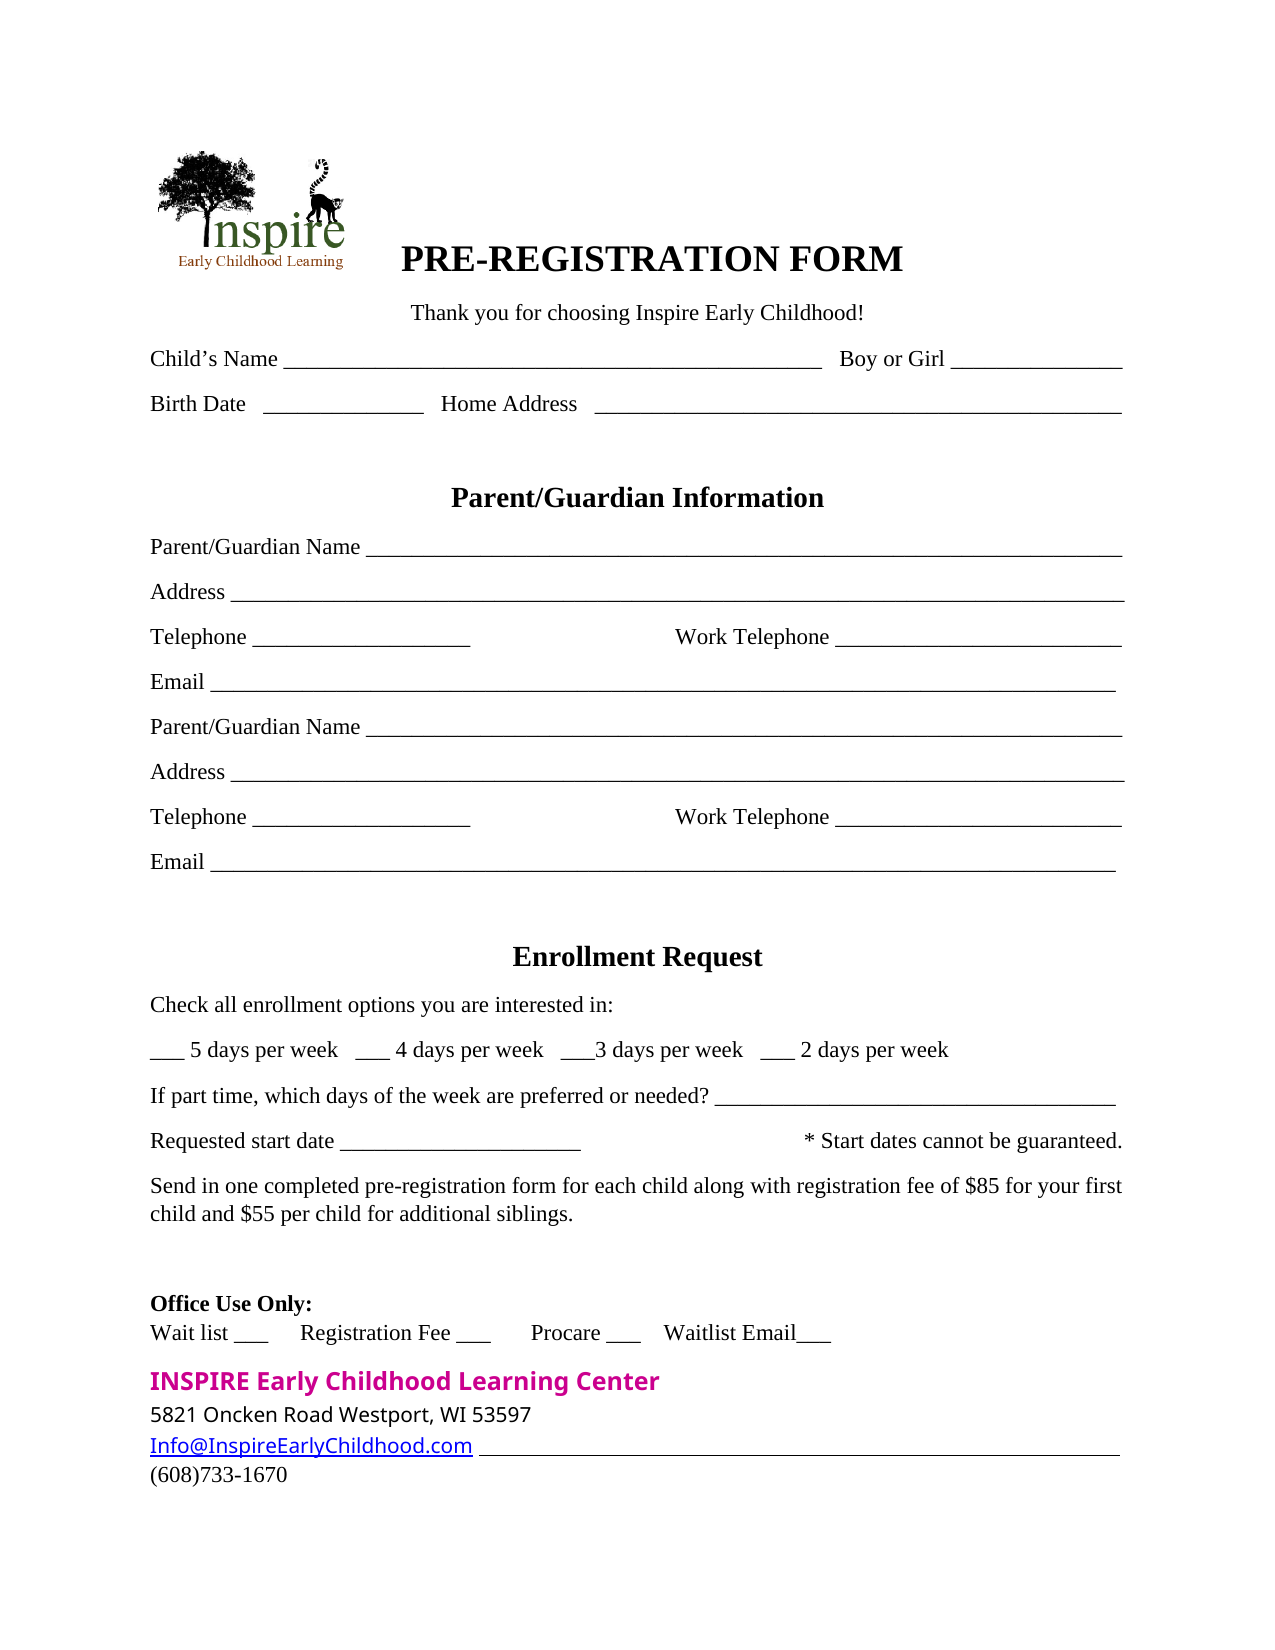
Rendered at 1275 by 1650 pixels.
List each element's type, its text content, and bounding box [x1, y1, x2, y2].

text Parent/Guardian Information [150, 480, 1125, 513]
text Address ______________________________________________________________________________ [150, 758, 1125, 784]
text Thank you for choosing Inspire Early Childhood! [150, 299, 1125, 326]
text Email _______________________________________________________________________________ [150, 668, 1125, 694]
text If part time, which days of the week are preferred or needed? ___________________________________ [150, 1082, 1125, 1108]
text Telephone ___________________ Work Telephone _________________________ [150, 803, 1125, 830]
text Parent/Guardian Name __________________________________________________________________ [150, 533, 1125, 559]
text INSPIRE Early Childhood Learning Center 5821 Oncken Road Westport, WI 53597 Info@InspireEarlyChildhood.com (608)733-1670 [150, 1364, 1125, 1488]
text Office Use Only: Wait list ___ Registration Fee ___ Procare ___ Waitlist Email___ [150, 1291, 1125, 1345]
text Parent/Guardian Name __________________________________________________________________ [150, 713, 1125, 739]
text Requested start date _____________________ * Start dates cannot be guaranteed. [150, 1127, 1125, 1153]
text Telephone ___________________ Work Telephone _________________________ [150, 623, 1125, 649]
text Send in one completed pre-registration form for each child along with registration fee of $85 for your first child and $55 per child for additional siblings. [150, 1172, 1125, 1227]
text Email _______________________________________________________________________________ [150, 848, 1125, 875]
text Address ______________________________________________________________________________ [150, 578, 1125, 604]
text Check all enrollment options you are interested in: [150, 991, 1125, 1018]
text Child’s Name _______________________________________________ Boy or Girl _______________ [150, 344, 1125, 371]
picture [150, 150, 362, 272]
text Birth Date ______________ Home Address ______________________________________________ [150, 390, 1125, 416]
text ___ 5 days per week ___ 4 days per week ___3 days per week ___ 2 days per week [150, 1037, 1125, 1063]
text PRE-REGISTRATION FORM [150, 150, 1125, 279]
text Enrollment Request [150, 939, 1125, 972]
